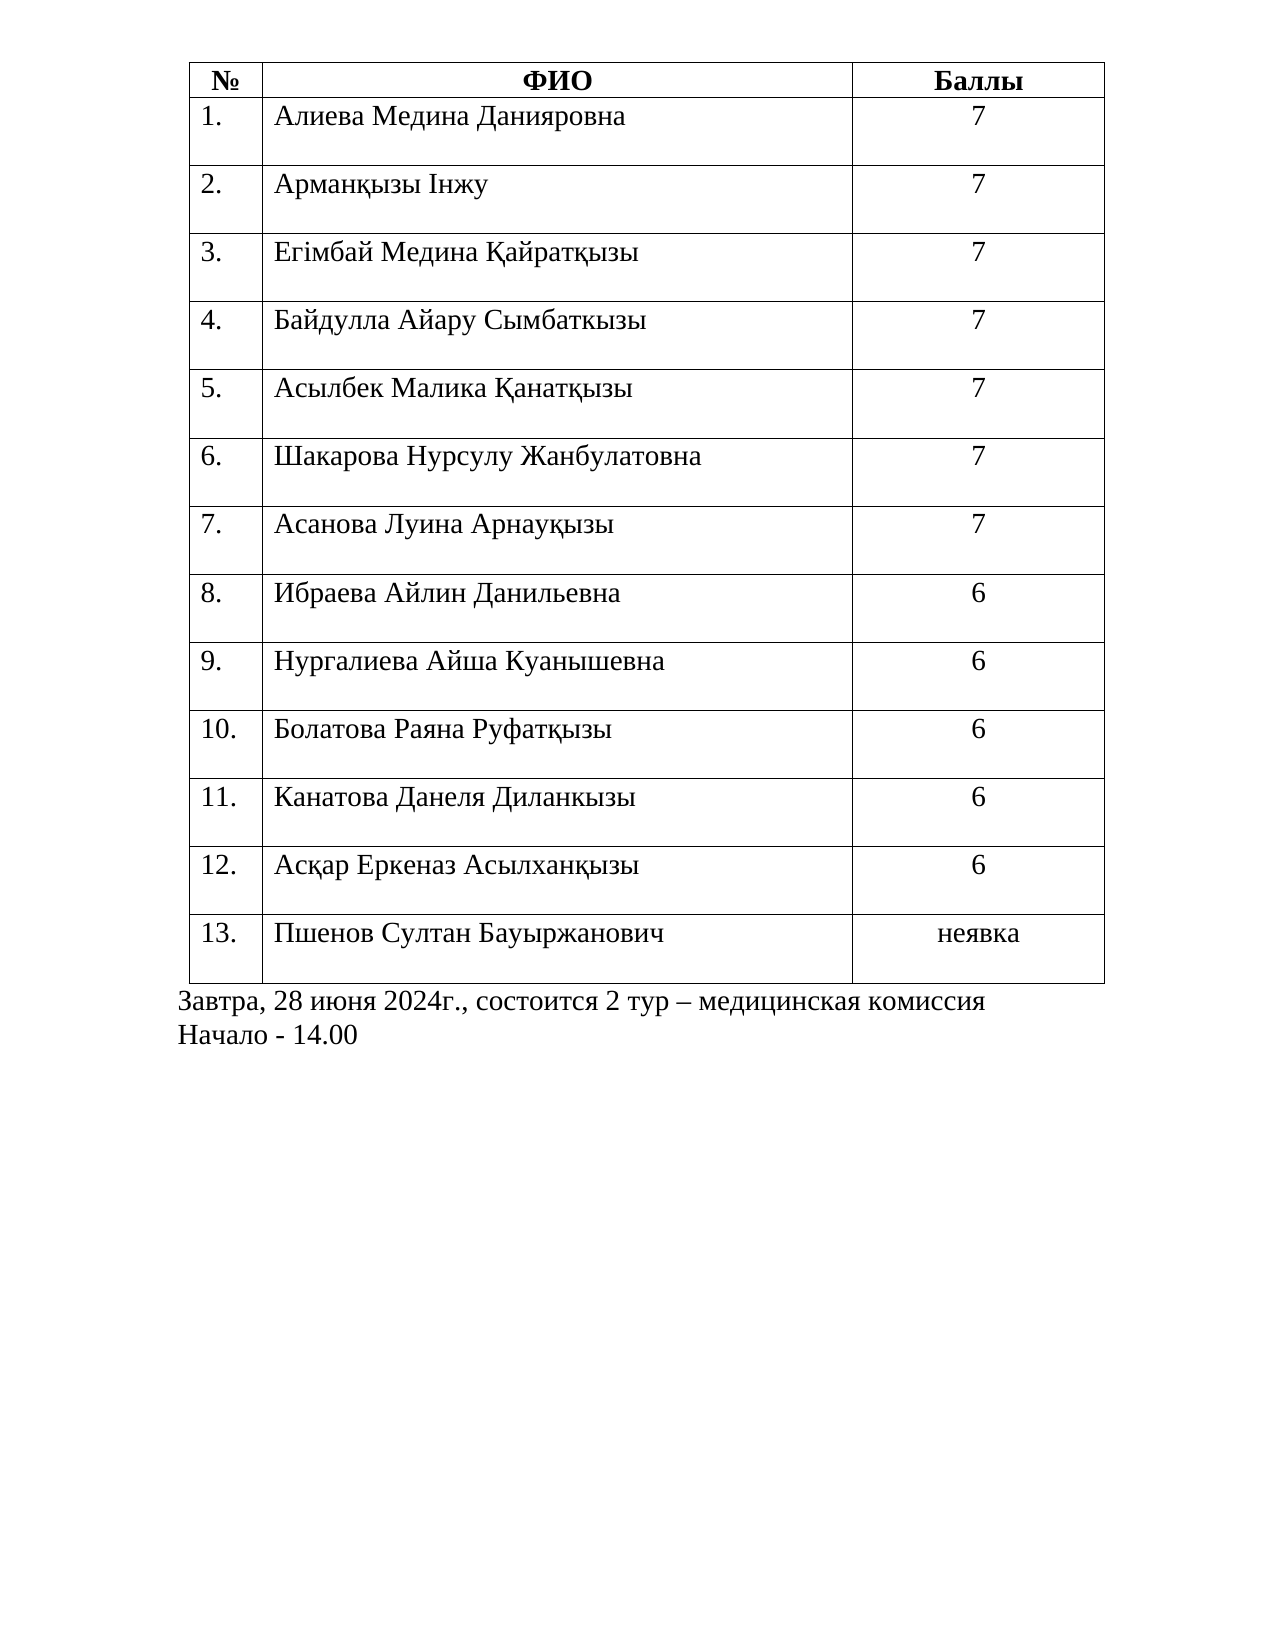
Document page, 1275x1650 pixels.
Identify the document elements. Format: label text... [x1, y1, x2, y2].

table_header ФИО [263, 63, 852, 97]
table_cell Асылбек Малика Қанатқызы [263, 370, 852, 437]
table_cell [190, 166, 262, 233]
table_header № [190, 63, 262, 97]
table_cell Арманқызы Інжу [263, 166, 852, 233]
table_cell [190, 302, 262, 369]
table_cell Асқар Еркеназ Асылханқызы [263, 847, 852, 914]
table_header Баллы [853, 63, 1104, 97]
table_cell 6 [853, 779, 1104, 846]
text Начало - 14.00 [177, 1017, 1186, 1051]
table_cell 6 [853, 643, 1104, 710]
table_cell [190, 234, 262, 301]
table_cell 7 [853, 507, 1104, 574]
table_cell Байдулла Айару Сымбаткызы [263, 302, 852, 369]
table_cell 6 [853, 711, 1104, 778]
table_cell [190, 711, 262, 778]
table_cell 7 [853, 439, 1104, 506]
table_cell [190, 439, 262, 506]
text Завтра, 28 июня 2024г., состоится 2 тур – медицинская комиссия [177, 93, 1186, 1017]
table_cell [190, 915, 262, 982]
table_cell Болатова Раяна Руфатқызы [263, 711, 852, 778]
table_cell 7 [853, 234, 1104, 301]
table_cell [190, 98, 262, 165]
table_cell Пшенов Султан Бауыржанович [263, 915, 852, 982]
table_cell 7 [853, 302, 1104, 369]
table_cell неявка [853, 915, 1104, 982]
table_cell [190, 847, 262, 914]
table_cell Шакарова Нурсулу Жанбулатовна [263, 439, 852, 506]
table_cell Алиева Медина Данияровна [263, 98, 852, 165]
table_cell Нургалиева Айша Куанышевна [263, 643, 852, 710]
table_cell Егімбай Медина Қайратқызы [263, 234, 852, 301]
table_cell [190, 779, 262, 846]
table_cell Асанова Луина Арнауқызы [263, 507, 852, 574]
table_cell [190, 507, 262, 574]
table_cell 6 [853, 847, 1104, 914]
table_cell Канатова Данеля Диланкызы [263, 779, 852, 846]
table_cell [190, 575, 262, 642]
table_cell 7 [853, 166, 1104, 233]
table_cell [190, 643, 262, 710]
table_cell 6 [853, 575, 1104, 642]
table_cell Ибраева Айлин Данильевна [263, 575, 852, 642]
table_cell 7 [853, 370, 1104, 437]
table_cell 7 [853, 98, 1104, 165]
table_cell [190, 370, 262, 437]
